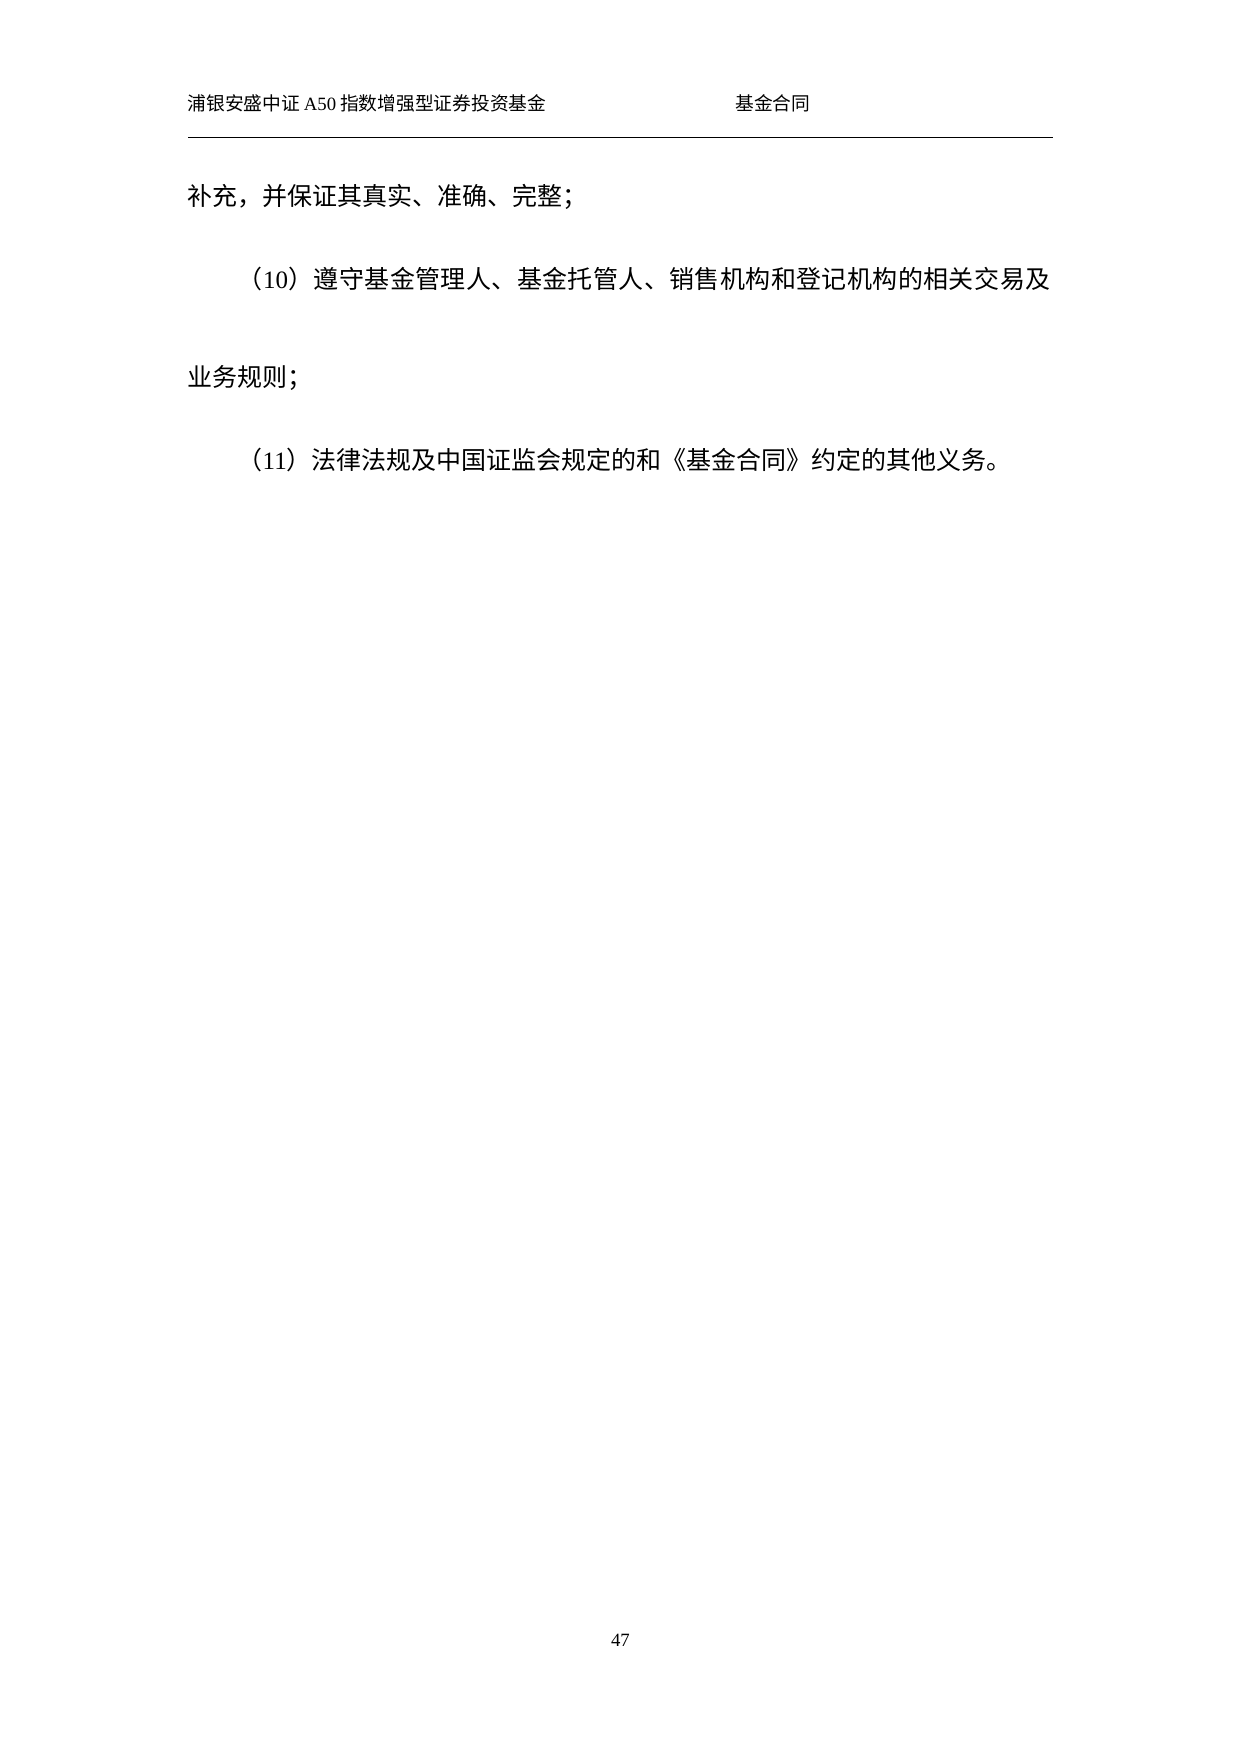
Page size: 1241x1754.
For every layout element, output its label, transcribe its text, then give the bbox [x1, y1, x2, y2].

text （10）遵守基金管理人、基金托管人、销售机构和登记机构的相关交易及业务规则； [187, 245, 1053, 408]
text （11）法律法规及中国证监会规定的和《基金合同》约定的其他义务。 [187, 426, 1053, 491]
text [187, 162, 1053, 227]
